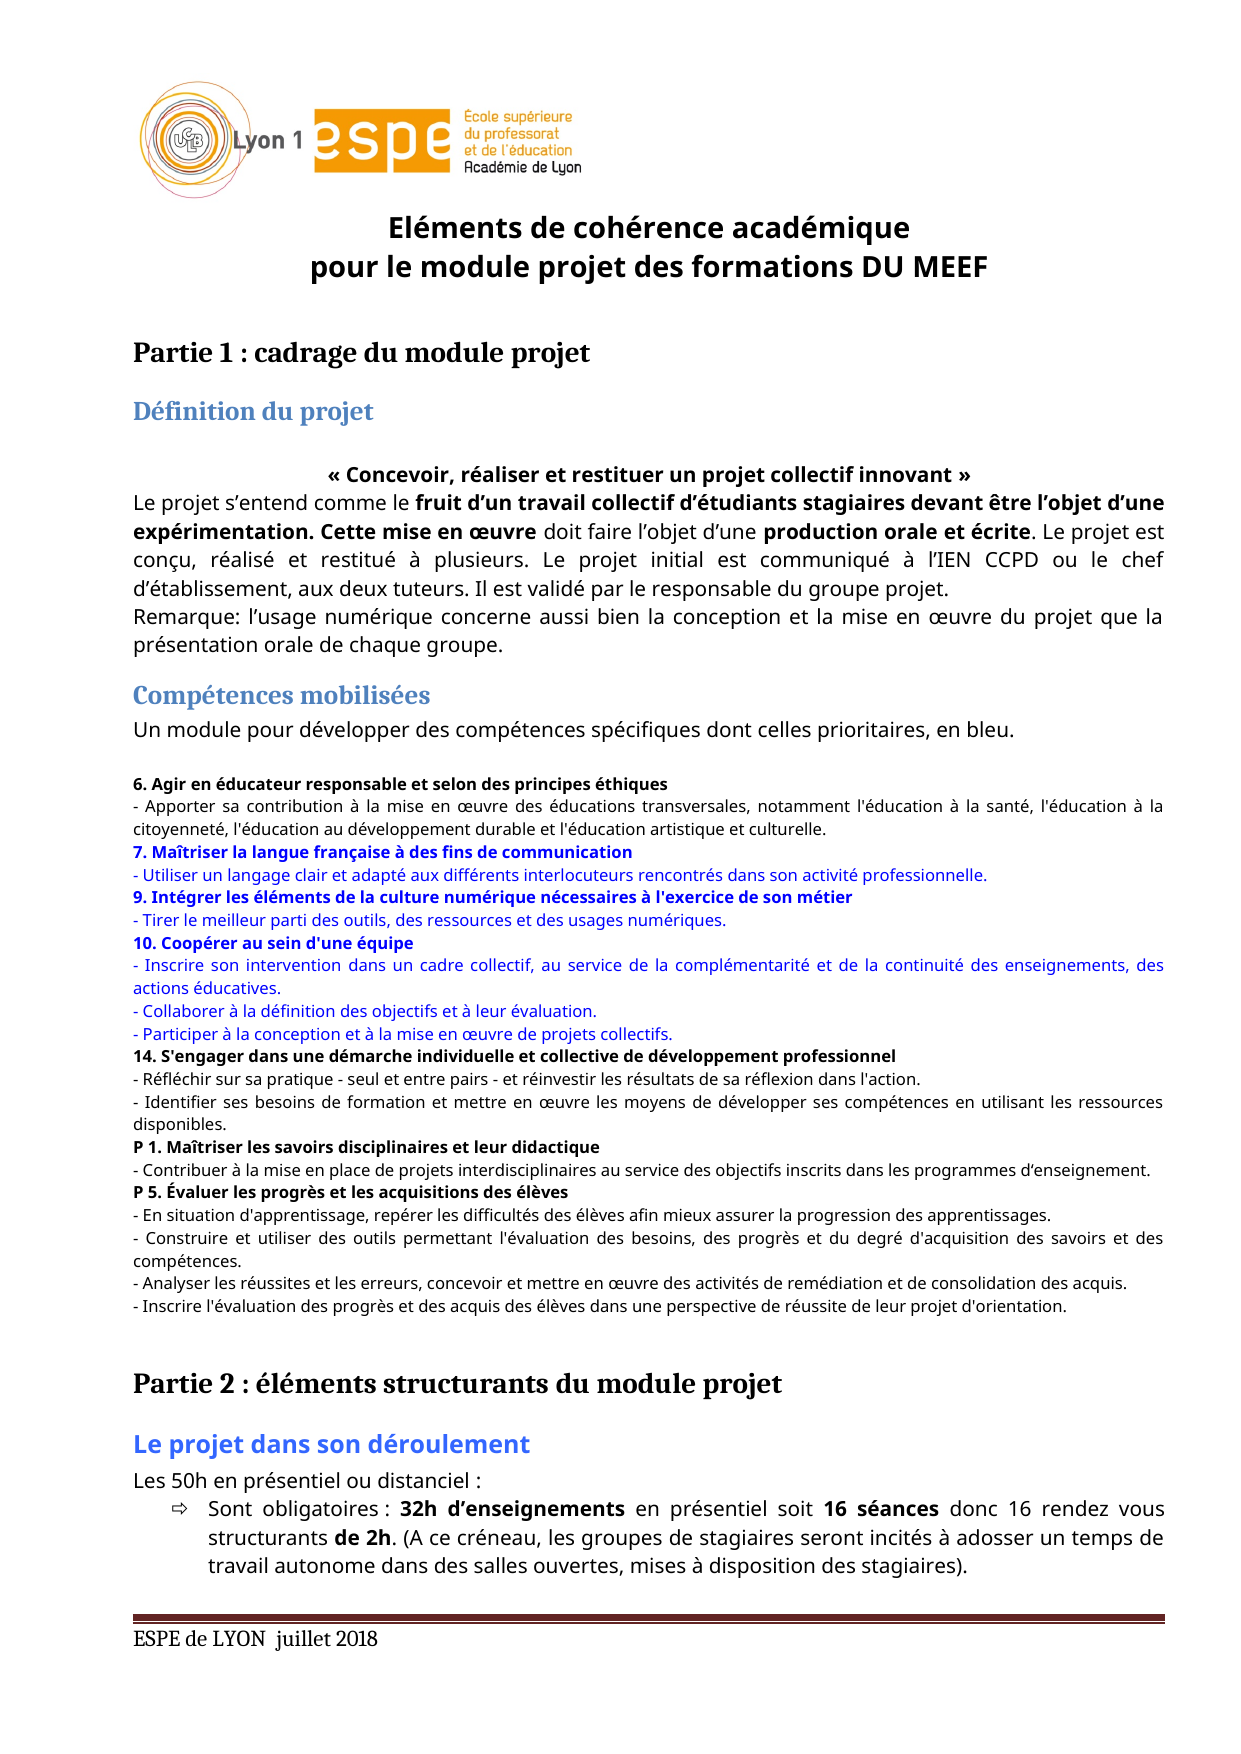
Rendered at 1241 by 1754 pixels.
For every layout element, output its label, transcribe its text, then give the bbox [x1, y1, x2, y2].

text Eléments de cohérence académique [133, 207, 1165, 247]
subtitle Définition du projet [133, 396, 1165, 427]
text - Identifier ses besoins de formation et mettre en œuvre les moyens de développer ses compétences en utilisant les ressources disponibles. [133, 1090, 1165, 1136]
text P 5. Évaluer les progrès et les acquisitions des élèves [133, 1181, 1165, 1204]
picture [132, 73, 591, 207]
text - Participer à la conception et à la mise en œuvre de projets collectifs. [133, 1022, 1165, 1045]
text - Réfléchir sur sa pratique - seul et entre pairs - et réinvestir les résultats de sa réflexion dans l'action. [133, 1068, 1165, 1090]
text - Apporter sa contribution à la mise en œuvre des éducations transversales, notamment l'éducation à la santé, l'éducation à la citoyenneté, l'éducation au développement durable et l'éducation artistique et culturelle. [133, 795, 1165, 841]
text P 1. Maîtriser les savoirs disciplinaires et leur didactique [133, 1136, 1165, 1158]
text - Construire et utiliser des outils permettant l'évaluation des besoins, des progrès et du degré d'acquisition des savoirs et des compétences. [133, 1227, 1165, 1272]
text Un module pour développer des compétences spécifiques dont celles prioritaires, en bleu. [133, 716, 1165, 744]
text - Collaborer à la définition des objectifs et à leur évaluation. [133, 999, 1165, 1022]
text 14. S'engager dans une démarche individuelle et collective de développement professionnel [133, 1045, 1165, 1068]
text - Tirer le meilleur parti des outils, des ressources et des usages numériques. [133, 909, 1165, 931]
text - Inscrire l'évaluation des progrès et des acquis des élèves dans une perspective de réussite de leur projet d'orientation. [133, 1295, 1165, 1317]
text 6. Agir en éducateur responsable et selon des principes éthiques [133, 772, 1165, 795]
text « Concevoir, réaliser et restituer un projet collectif innovant » [133, 460, 1165, 488]
text 7. Maîtriser la langue française à des fins de communication [133, 841, 1165, 863]
subtitle Partie 2 : éléments structurants du module projet [133, 1367, 1165, 1401]
text 10. Coopérer au sein d'une équipe [133, 931, 1165, 954]
list Sont obligatoires : 32h d’enseignements en présentiel soit 16 séances donc 16 rendez vous structurants de 2h. (A ce créneau, les groupes de stagiaires seront incités à adosser un temps de travail autonome dans des salles ouvertes, mises à disposition des stagiaires). [170, 1494, 1165, 1580]
subtitle Le projet dans son déroulement [133, 1427, 1165, 1461]
subtitle Partie 1 : cadrage du module projet [133, 336, 1165, 370]
subtitle Compétences mobilisées [133, 680, 1165, 711]
text Le projet s’entend comme le fruit d’un travail collectif d’étudiants stagiaires devant être l’objet d’une expérimentation. Cette mise en œuvre doit faire l’objet d’une production orale et écrite. Le projet est conçu, réalisé et restitué à plusieurs. Le projet initial est communiqué à l’IEN CCPD ou le chef d’établissement, aux deux tuteurs. Il est validé par le responsable du groupe projet. [133, 488, 1165, 602]
text Remarque: l’usage numérique concerne aussi bien la conception et la mise en œuvre du projet que la présentation orale de chaque groupe. [133, 602, 1165, 659]
text - Contribuer à la mise en place de projets interdisciplinaires au service des objectifs inscrits dans les programmes d‘enseignement. [133, 1158, 1165, 1181]
text - En situation d'apprentissage, repérer les difficultés des élèves afin mieux assurer la progression des apprentissages. [133, 1204, 1165, 1227]
text - Analyser les réussites et les erreurs, concevoir et mettre en œuvre des activités de remédiation et de consolidation des acquis. [133, 1272, 1165, 1295]
text Les 50h en présentiel ou distanciel : [133, 1466, 1165, 1494]
text pour le module projet des formations DU MEEF [133, 247, 1165, 286]
text - Inscrire son intervention dans un cadre collectif, au service de la complémentarité et de la continuité des enseignements, des actions éducatives. [133, 954, 1165, 999]
text - Utiliser un langage clair et adapté aux différents interlocuteurs rencontrés dans son activité professionnelle. [133, 863, 1165, 886]
text 9. Intégrer les éléments de la culture numérique nécessaires à l'exercice de son métier [133, 886, 1165, 909]
